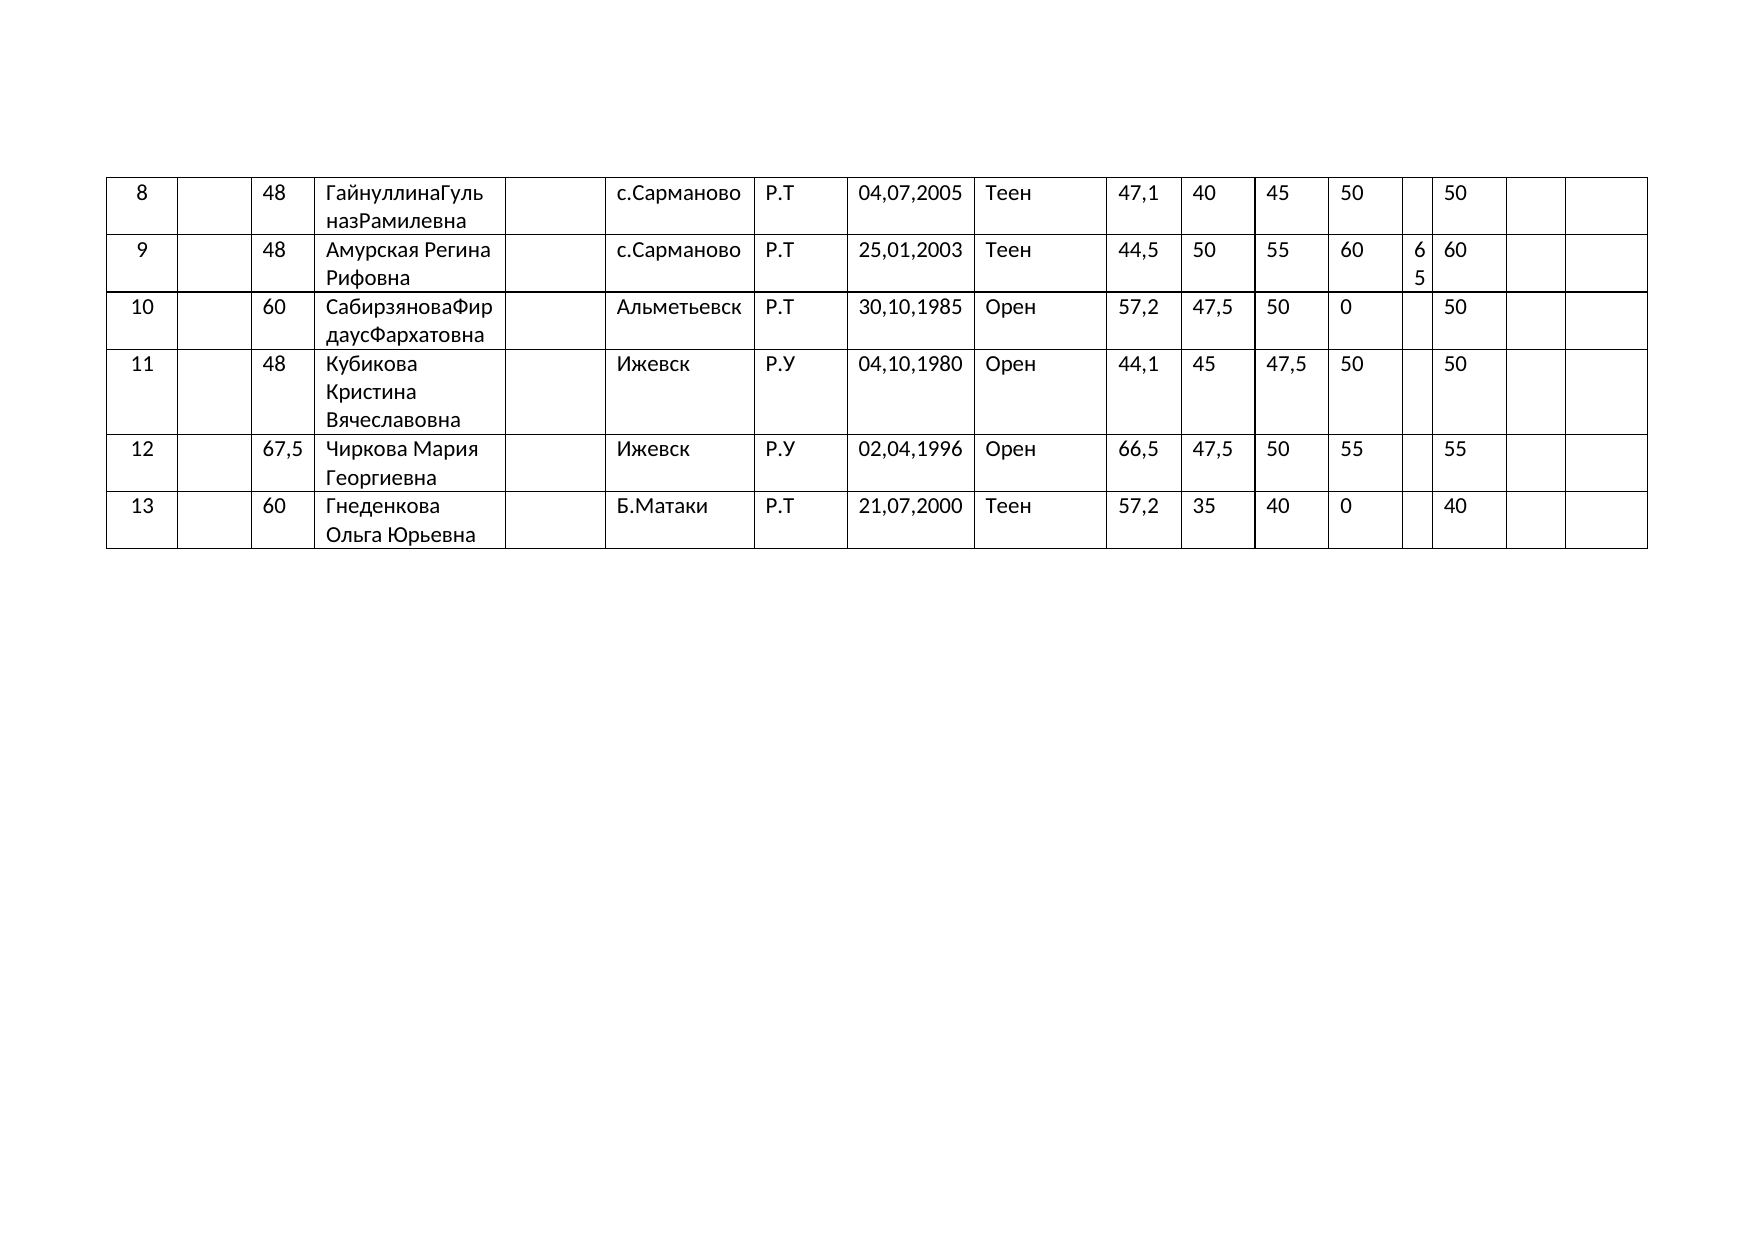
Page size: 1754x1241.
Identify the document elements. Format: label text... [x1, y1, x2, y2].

table_cell 25,01,2003 [848, 235, 974, 291]
table_cell [178, 350, 251, 433]
table_cell Теен [975, 178, 1106, 234]
table_cell Ижевск [606, 350, 754, 433]
table_cell СабирзяноваФирдаусФархатовна [315, 293, 505, 348]
table_cell Р.У [755, 350, 847, 433]
table_cell Б.Матаки [606, 492, 754, 548]
table_cell [178, 435, 251, 491]
table_cell Кубикова Кристина Вячеславовна [315, 350, 505, 433]
table_cell 47,5 [1182, 293, 1254, 348]
table_cell 40 [1256, 492, 1328, 548]
table_cell 55 [1256, 235, 1328, 291]
table_cell 50 [1329, 350, 1402, 433]
table_cell 45 [1256, 178, 1328, 234]
table_cell 11 [107, 350, 177, 433]
table_cell Р.Т [755, 492, 847, 548]
table_cell Гнеденкова Ольга Юрьевна [315, 492, 505, 548]
table_cell [178, 492, 251, 548]
table_cell Орен [975, 350, 1106, 433]
table_cell 21,07,2000 [848, 492, 974, 548]
table_cell 65 [1403, 235, 1432, 291]
table_cell [506, 235, 605, 291]
table_cell Р.Т [755, 293, 847, 348]
table_cell [1566, 492, 1647, 548]
table_cell [178, 293, 251, 348]
table_cell 02,04,1996 [848, 435, 974, 491]
table_cell 57,2 [1107, 492, 1181, 548]
table_cell [178, 235, 251, 291]
table_cell 60 [252, 492, 314, 548]
table_cell с.Сарманово [606, 178, 754, 234]
table_cell [1566, 435, 1647, 491]
table_cell [506, 492, 605, 548]
table_cell 35 [1182, 492, 1254, 548]
table_cell [506, 293, 605, 348]
table_cell [1403, 435, 1432, 491]
table_cell 04,10,1980 [848, 350, 974, 433]
table_cell 0 [1329, 492, 1402, 548]
table_cell [506, 435, 605, 491]
table_cell [1507, 435, 1565, 491]
table_cell ГайнуллинаГульназРамилевна [315, 178, 505, 234]
table_cell 48 [252, 235, 314, 291]
table_cell [1403, 492, 1432, 548]
table_cell Р.У [755, 435, 847, 491]
table_cell Орен [975, 435, 1106, 491]
table_cell 04,07,2005 [848, 178, 974, 234]
table_cell 60 [1433, 235, 1506, 291]
table_cell 50 [1433, 350, 1506, 433]
table_cell Теен [975, 235, 1106, 291]
table_cell 13 [107, 492, 177, 548]
table_cell 57,2 [1107, 293, 1181, 348]
table_cell 50 [1256, 435, 1328, 491]
table_cell Р.Т [755, 178, 847, 234]
table_cell Амурская Регина Рифовна [315, 235, 505, 291]
table_cell Теен [975, 492, 1106, 548]
table_cell с.Сарманово [606, 235, 754, 291]
table_cell 50 [1433, 178, 1506, 234]
table_cell 55 [1433, 435, 1506, 491]
table_cell [1403, 178, 1432, 234]
table_cell Чиркова Мария Георгиевна [315, 435, 505, 491]
table_cell 48 [252, 350, 314, 433]
table_cell 30,10,1985 [848, 293, 974, 348]
table_cell 12 [107, 435, 177, 491]
table_cell 50 [1329, 178, 1402, 234]
table_cell 66,5 [1107, 435, 1181, 491]
table_cell [1403, 350, 1432, 433]
table_cell [1566, 350, 1647, 433]
table_cell 67,5 [252, 435, 314, 491]
table_cell 0 [1329, 293, 1402, 348]
table_cell 10 [107, 293, 177, 348]
table_cell 44,1 [1107, 350, 1181, 433]
table_cell 48 [252, 178, 314, 234]
table_cell 45 [1182, 350, 1254, 433]
table_cell 47,5 [1256, 350, 1328, 433]
table_cell 60 [1329, 235, 1402, 291]
table_cell 9 [107, 235, 177, 291]
table_cell [1403, 293, 1432, 348]
table_cell [1507, 293, 1565, 348]
table_cell [1507, 235, 1565, 291]
table_cell Орен [975, 293, 1106, 348]
table_cell 60 [252, 293, 314, 348]
table_cell [1507, 178, 1565, 234]
table_cell 40 [1433, 492, 1506, 548]
table_cell 47,5 [1182, 435, 1254, 491]
table_cell [1566, 293, 1647, 348]
table_cell [506, 178, 605, 234]
table_cell Ижевск [606, 435, 754, 491]
table_cell [1566, 178, 1647, 234]
table_cell Р.Т [755, 235, 847, 291]
table_cell 44,5 [1107, 235, 1181, 291]
table_cell Альметьевск [606, 293, 754, 348]
table_cell [1507, 350, 1565, 433]
table_cell 40 [1182, 178, 1254, 234]
table_cell [1507, 492, 1565, 548]
table_cell 50 [1256, 293, 1328, 348]
table_cell 50 [1182, 235, 1254, 291]
table_cell [506, 350, 605, 433]
table_cell [1566, 235, 1647, 291]
table_cell [178, 178, 251, 234]
table_cell 55 [1329, 435, 1402, 491]
table_cell 47,1 [1107, 178, 1181, 234]
table_cell 50 [1433, 293, 1506, 348]
table_cell 8 [107, 178, 177, 234]
